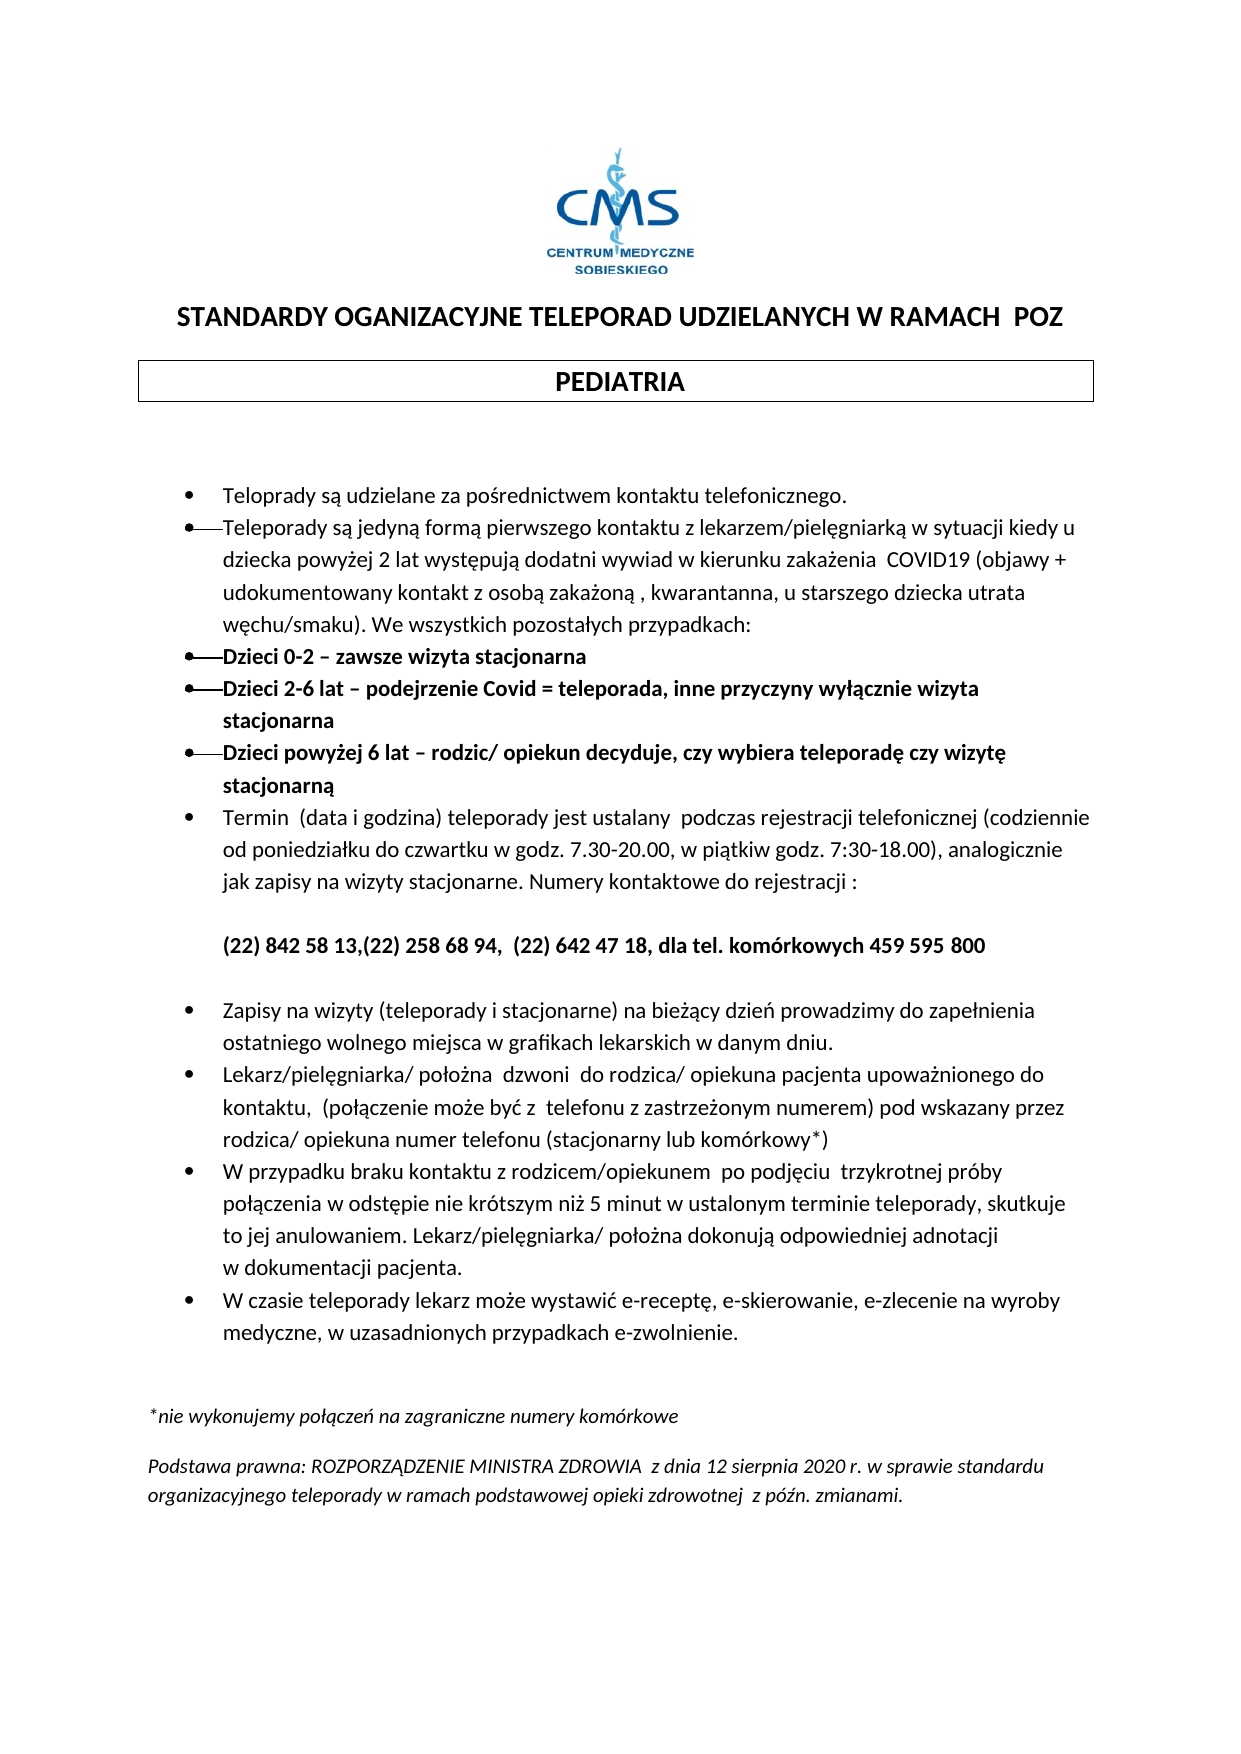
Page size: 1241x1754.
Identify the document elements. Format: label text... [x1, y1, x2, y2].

text *nie wykonujemy połączeń na zagraniczne numery komórkowe [148, 1403, 1093, 1428]
list Lekarz/pielęgniarka/ położna dzwoni do rodzica/ opiekuna pacjenta upoważnionego do kontaktu, (połączenie może być z telefonu z zastrzeżonym numerem) pod wskazany przez rodzica/ opiekuna numer telefonu (stacjonarny lub komórkowy*) [185, 1060, 1093, 1153]
list Dzieci 0-2 – zawsze wizyta stacjonarna [185, 642, 1093, 670]
text Podstawa prawna: ROZPORZĄDZENIE MINISTRA ZDROWIA z dnia 12 sierpnia 2020 r. w sprawie standardu organizacyjnego teleporady w ramach podstawowej opieki zdrowotnej z późn. zmianami. [148, 1453, 1093, 1508]
list Termin (data i godzina) teleporady jest ustalany podczas rejestracji telefonicznej (codziennie od poniedziałku do czwartku w godz. 7.30-20.00, w piątkiw godz. 7:30-18.00), analogicznie jak zapisy na wizyty stacjonarne. Numery kontaktowe do rejestracji : [185, 803, 1093, 895]
text PEDIATRIA [139, 361, 1093, 401]
list W przypadku braku kontaktu z rodzicem/opiekunem po podjęciu trzykrotnej próby połączenia w odstępie nie krótszym niż 5 minut w ustalonym terminie teleporady, skutkuje to jej anulowaniem. Lekarz/pielęgniarka/ położna dokonują odpowiedniej adnotacji w dokumentacji pacjenta. [185, 1157, 1093, 1282]
list (22) 842 58 13,(22) 258 68 94, (22) 642 47 18, dla tel. komórkowych 459 595 800 [223, 932, 1093, 960]
list Dzieci powyżej 6 lat – rodzic/ opiekun decyduje, czy wybiera teleporadę czy wizytę stacjonarną [185, 738, 1093, 799]
list Dzieci 2-6 lat – podejrzenie Covid = teleporada, inne przyczyny wyłącznie wizyta stacjonarna [185, 674, 1093, 734]
list Teleporady są jedyną formą pierwszego kontaktu z lekarzem/pielęgniarką w sytuacji kiedy u dziecka powyżej 2 lat występują dodatni wywiad w kierunku zakażenia COVID19 (objawy + udokumentowany kontakt z osobą zakażoną , kwarantanna, u starszego dziecka utrata węchu/smaku). We wszystkich pozostałych przypadkach: [185, 513, 1093, 638]
list Teloprady są udzielane za pośrednictwem kontaktu telefonicznego. [185, 481, 1093, 509]
text STANDARDY OGANIZACYJNE TELEPORAD UDZIELANYCH W RAMACH POZ [148, 298, 1093, 334]
picture [546, 147, 694, 274]
list W czasie teleporady lekarz może wystawić e-receptę, e-skierowanie, e-zlecenie na wyroby medyczne, w uzasadnionych przypadkach e-zwolnienie. [185, 1286, 1093, 1346]
list Zapisy na wizyty (teleporady i stacjonarne) na bieżący dzień prowadzimy do zapełnienia ostatniego wolnego miejsca w grafikach lekarskich w danym dniu. [185, 996, 1093, 1056]
